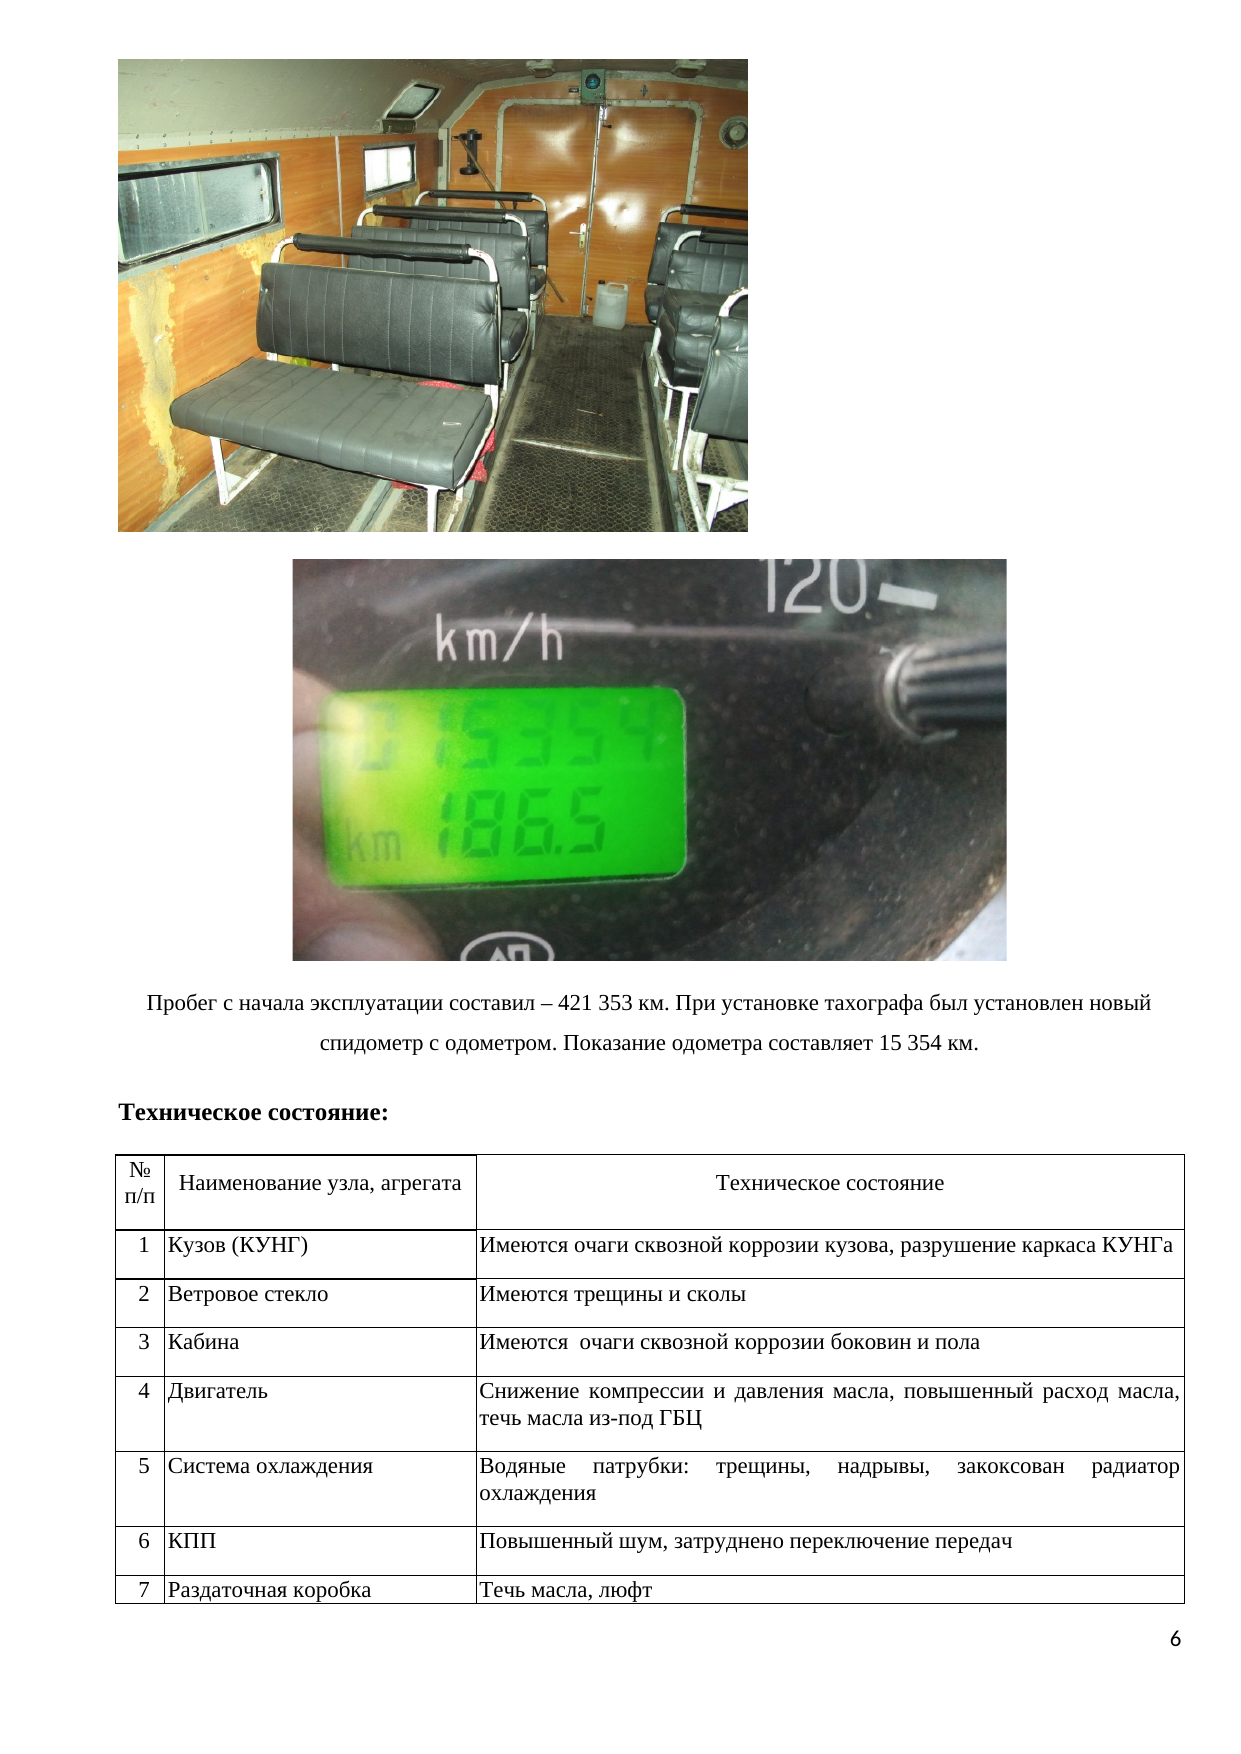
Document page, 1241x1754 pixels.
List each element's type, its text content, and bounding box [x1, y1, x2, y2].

table_cell Имеются очаги сквозной коррозии кузова, разрушение каркаса КУНГа [477, 1230, 1184, 1278]
text Пробег с начала эксплуатации составил – 421 353 км. При установке тахографа был установлен новый спидометр с одометром. Показание одометра составляет 15 354 км. [118, 989, 1181, 1055]
table_cell 7 [116, 1576, 164, 1602]
table_cell Имеются очаги сквозной коррозии боковин и пола [477, 1328, 1184, 1376]
table_cell 2 [116, 1280, 164, 1327]
table_cell Раздаточная коробка [165, 1576, 476, 1602]
table_cell КПП [165, 1527, 476, 1574]
table_cell Двигатель [165, 1377, 476, 1451]
table_cell Повышенный шум, затруднено переключение передач [477, 1527, 1184, 1574]
table_cell Имеются трещины и сколы [477, 1279, 1184, 1327]
table_cell Снижение компрессии и давления масла, повышенный расход масла, течь масла из-под ГБЦ [477, 1377, 1184, 1451]
table_cell Кузов (КУНГ) [165, 1231, 476, 1278]
table_cell Кабина [165, 1328, 476, 1376]
table_cell 1 [116, 1231, 164, 1278]
table_cell 3 [116, 1328, 164, 1376]
table_cell 4 [116, 1377, 164, 1451]
text Техническое состояние: [118, 1097, 1181, 1126]
picture [118, 59, 748, 532]
table_cell Течь масла, люфт [477, 1576, 1184, 1602]
table_header № п/п [116, 1156, 164, 1229]
picture [292, 559, 1007, 961]
table_cell Система охлаждения [165, 1452, 476, 1526]
table_header Техническое состояние [477, 1155, 1184, 1229]
table_header Наименование узла, агрегата [165, 1156, 476, 1229]
table_cell 5 [116, 1452, 164, 1526]
table_cell Водяные патрубки: трещины, надрывы, закоксован радиатор охлаждения [477, 1452, 1184, 1526]
table_cell Ветровое стекло [165, 1280, 476, 1327]
table_cell 6 [116, 1527, 164, 1574]
